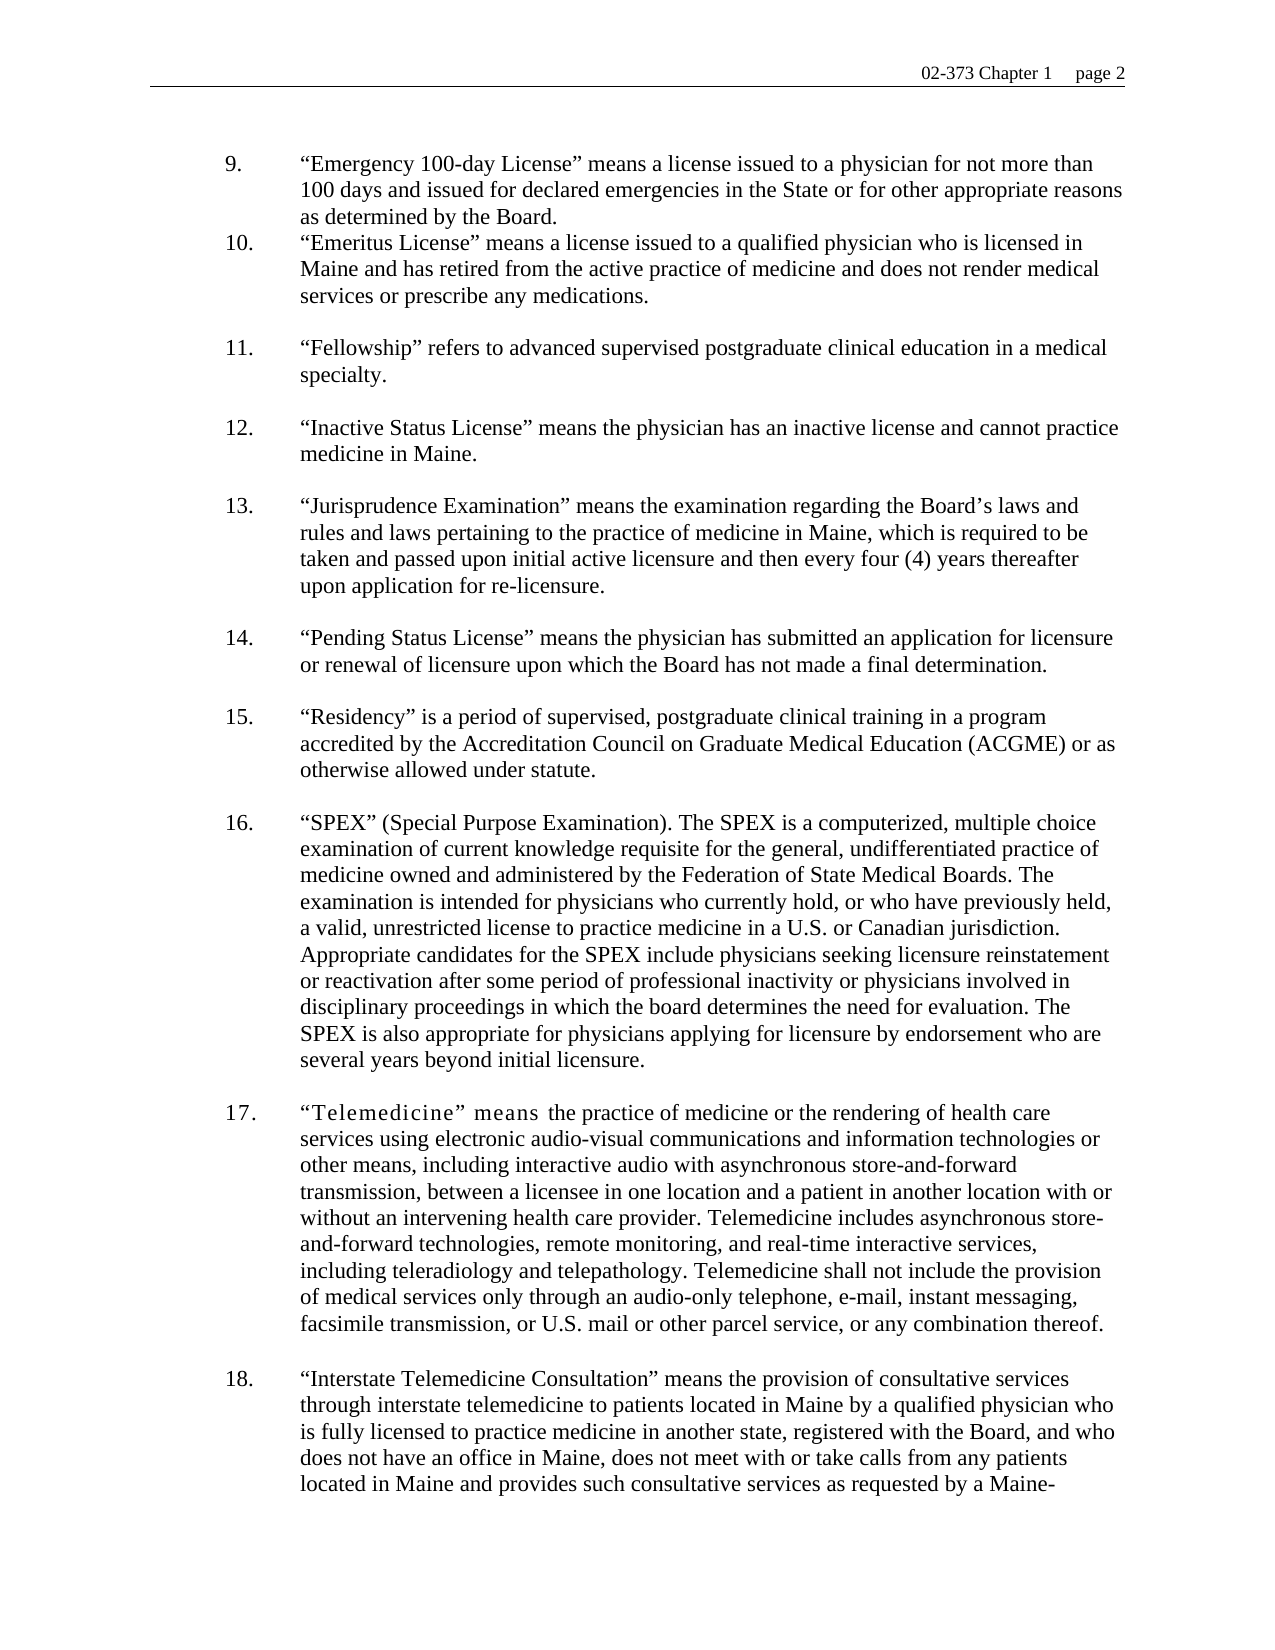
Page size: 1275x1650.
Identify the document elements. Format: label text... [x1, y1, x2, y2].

text 17. “Telemedicine” means the practice of medicine or the rendering of health care services using electronic audio-visual communications and information technologies or other means, including interactive audio with asynchronous store-and-forward transmission, between a licensee in one location and a patient in another location with or without an intervening health care provider. Telemedicine includes asynchronous store-and-forward technologies, remote monitoring, and real-time interactive services, including teleradiology and telepathology. Telemedicine shall not include the provision of medical services only through an audio-only telephone, e-mail, instant messaging, facsimile transmission, or U.S. mail or other parcel service, or any combination thereof. [225, 1099, 1125, 1336]
text 11. “Fellowship” refers to advanced supervised postgraduate clinical education in a medical specialty. [225, 334, 1125, 387]
text 15. “Residency” is a period of supervised, postgraduate clinical training in a program accredited by the Accreditation Council on Graduate Medical Education (ACGME) or as otherwise allowed under statute. [225, 703, 1125, 782]
text 10. “Emeritus License” means a license issued to a qualified physician who is licensed in Maine and has retired from the active practice of medicine and does not render medical services or prescribe any medications. [225, 229, 1125, 308]
text 16. “SPEX” (Special Purpose Examination). The SPEX is a computerized, multiple choice examination of current knowledge requisite for the general, undifferentiated practice of medicine owned and administered by the Federation of State Medical Boards. The examination is intended for physicians who currently hold, or who have previously held, a valid, unrestricted license to practice medicine in a U.S. or Canadian jurisdiction. Appropriate candidates for the SPEX include physicians seeking licensure reinstatement or reactivation after some period of professional inactivity or physicians involved in disciplinary proceedings in which the board determines the need for evaluation. The SPEX is also appropriate for physicians applying for licensure by endorsement who are several years beyond initial licensure. [225, 809, 1125, 1072]
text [225, 1365, 1125, 1497]
text 12. “Inactive Status License” means the physician has an inactive license and cannot practice medicine in Maine. [225, 413, 1125, 466]
text 9. “Emergency 100-day License” means a license issued to a physician for not more than 100 days and issued for declared emergencies in the State or for other appropriate reasons as determined by the Board. [225, 150, 1125, 229]
text 14. “Pending Status License” means the physician has submitted an application for licensure or renewal of licensure upon which the Board has not made a final determination. [225, 624, 1125, 677]
text 13. “Jurisprudence Examination” means the examination regarding the Board’s laws and rules and laws pertaining to the practice of medicine in Maine, which is required to be taken and passed upon initial active licensure and then every four (4) years thereafter upon application for re-licensure. [225, 493, 1125, 598]
